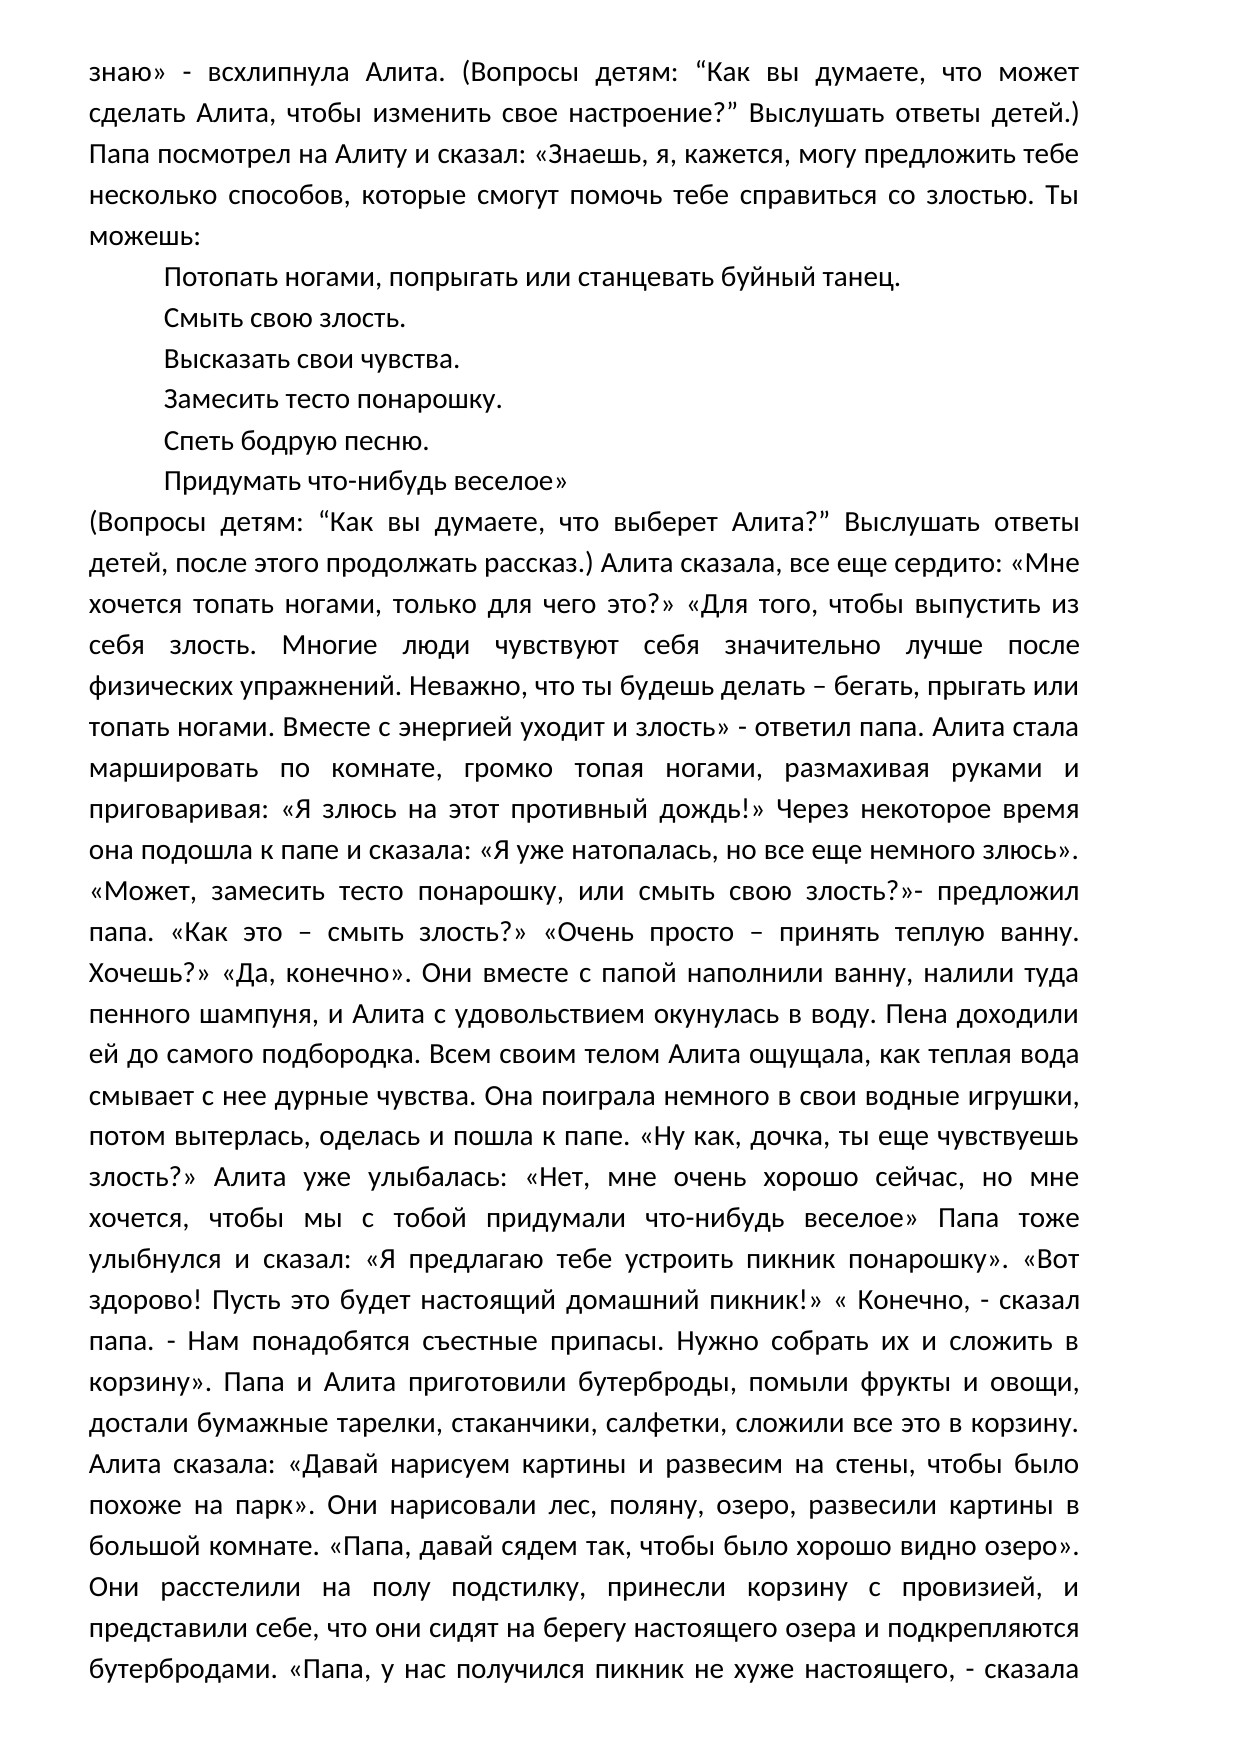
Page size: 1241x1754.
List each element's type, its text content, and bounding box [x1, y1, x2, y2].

text Потопать ногами, попрыгать или станцевать буйный танец. [89, 258, 1081, 293]
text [89, 53, 1081, 252]
text Смыть свою злость. [89, 299, 1081, 334]
text Высказать свои чувства. [89, 340, 1081, 375]
text Замесить тесто понарошку. [89, 381, 1081, 416]
text Спеть бодрую песню. [89, 422, 1081, 457]
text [89, 503, 1081, 1685]
text Придумать что-нибудь веселое» [89, 462, 1081, 498]
